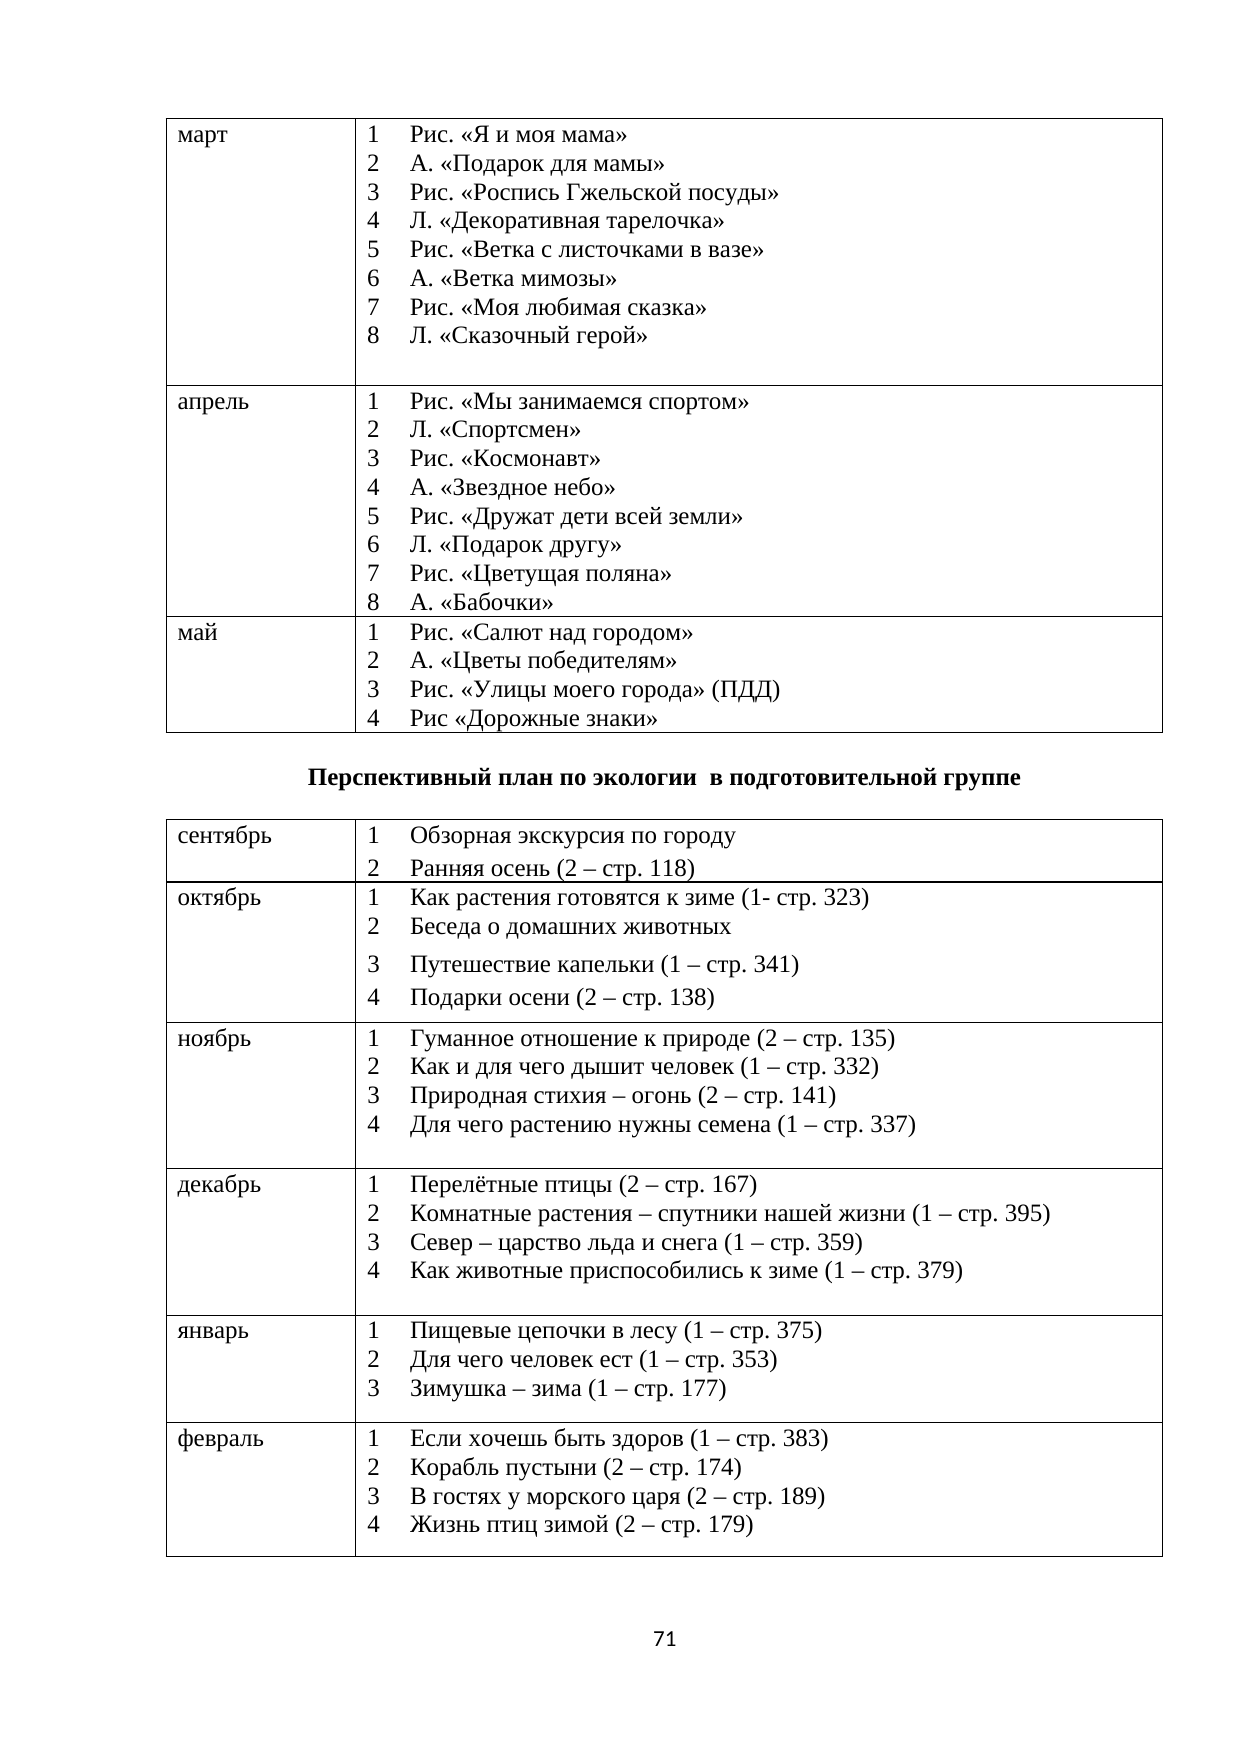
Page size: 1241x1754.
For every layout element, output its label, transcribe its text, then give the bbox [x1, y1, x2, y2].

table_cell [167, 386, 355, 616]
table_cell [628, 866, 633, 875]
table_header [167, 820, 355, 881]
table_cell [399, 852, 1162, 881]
text Перспективный план по экологии в подготовительной группе [177, 762, 1152, 790]
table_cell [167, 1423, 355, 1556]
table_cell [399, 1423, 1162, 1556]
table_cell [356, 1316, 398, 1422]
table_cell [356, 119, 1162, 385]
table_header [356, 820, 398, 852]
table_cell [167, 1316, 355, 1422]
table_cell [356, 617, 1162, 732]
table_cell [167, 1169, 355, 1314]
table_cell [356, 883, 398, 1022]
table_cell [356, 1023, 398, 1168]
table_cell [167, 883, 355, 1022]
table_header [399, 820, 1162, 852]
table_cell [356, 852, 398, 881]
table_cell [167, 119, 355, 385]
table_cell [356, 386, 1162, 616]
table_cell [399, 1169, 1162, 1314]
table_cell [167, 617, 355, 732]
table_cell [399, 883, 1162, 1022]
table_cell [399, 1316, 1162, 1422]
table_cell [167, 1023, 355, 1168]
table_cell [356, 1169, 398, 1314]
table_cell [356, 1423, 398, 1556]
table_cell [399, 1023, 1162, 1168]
